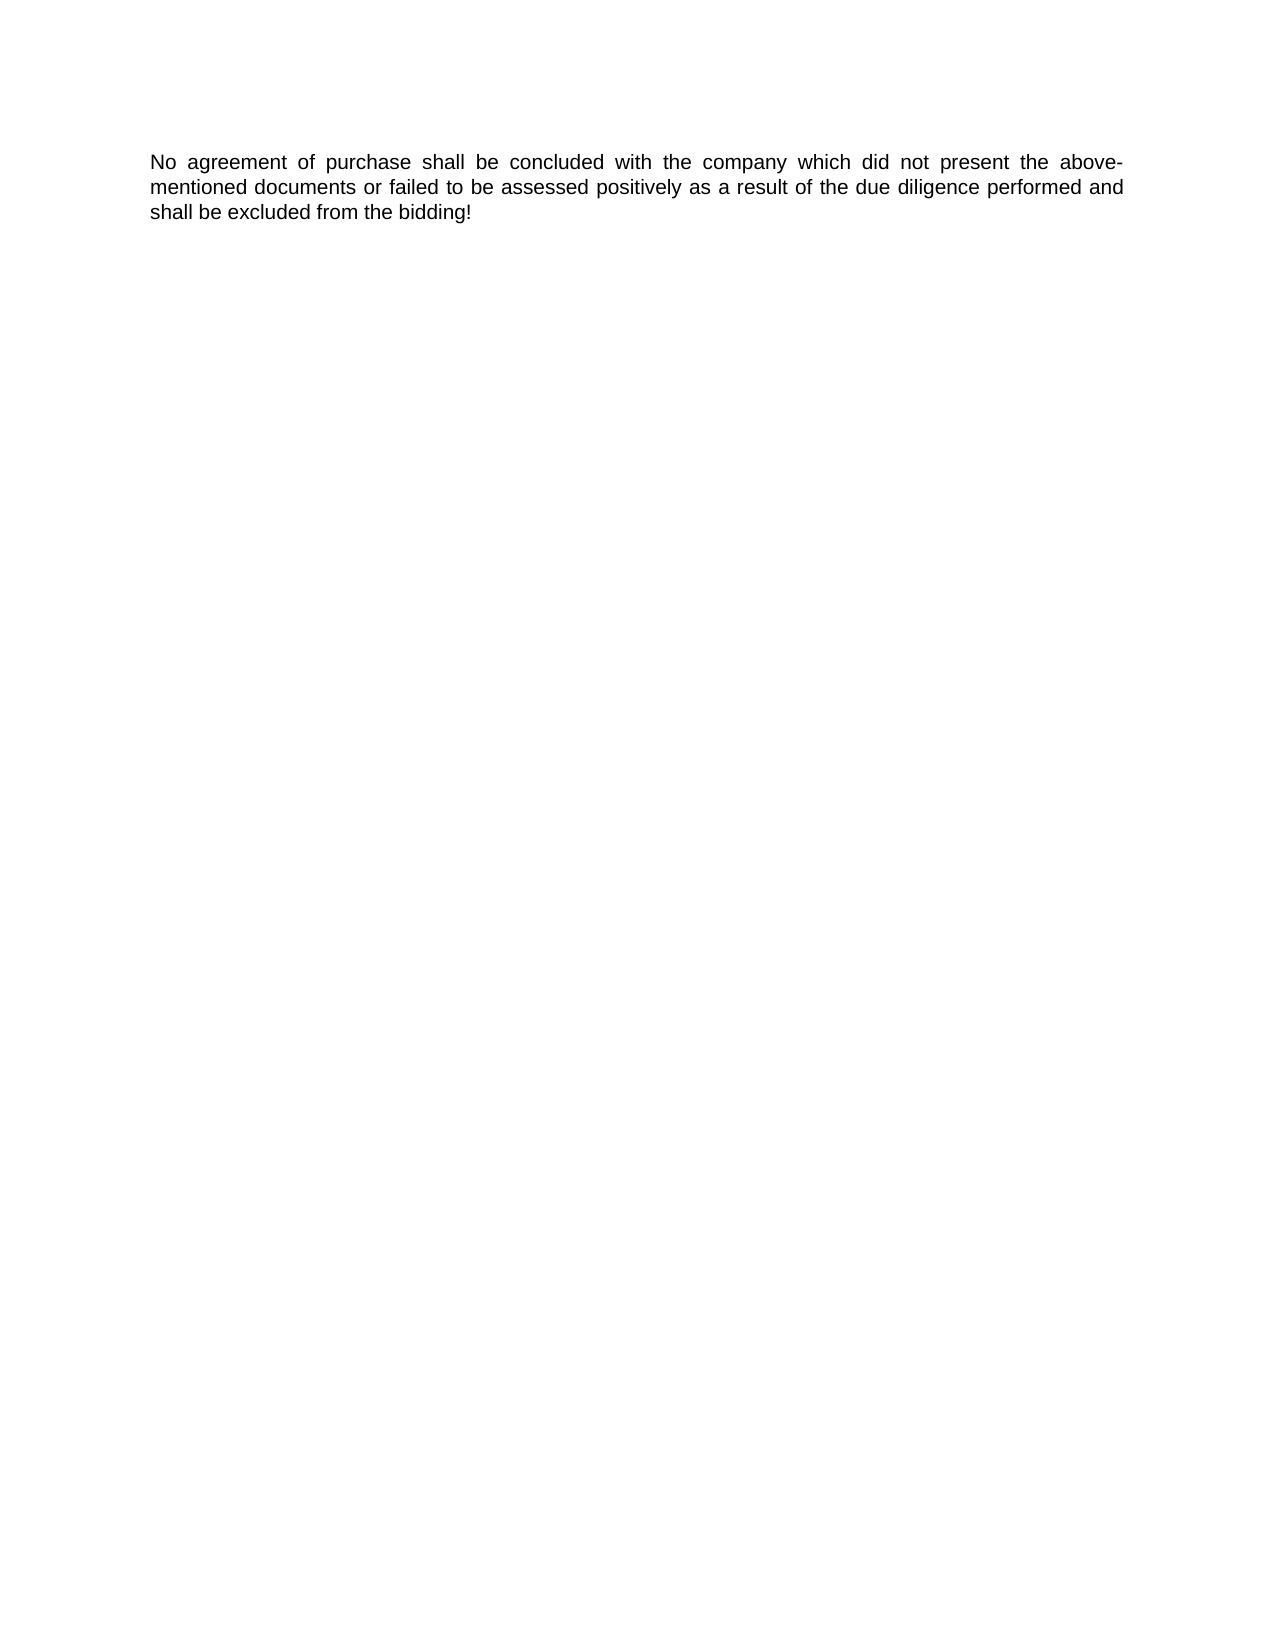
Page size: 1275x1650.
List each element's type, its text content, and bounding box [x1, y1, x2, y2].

text No agreement of purchase shall be concluded with the company which did not present the above-mentioned documents or failed to be assessed positively as a result of the due diligence performed and shall be excluded from the bidding! [150, 150, 1125, 224]
